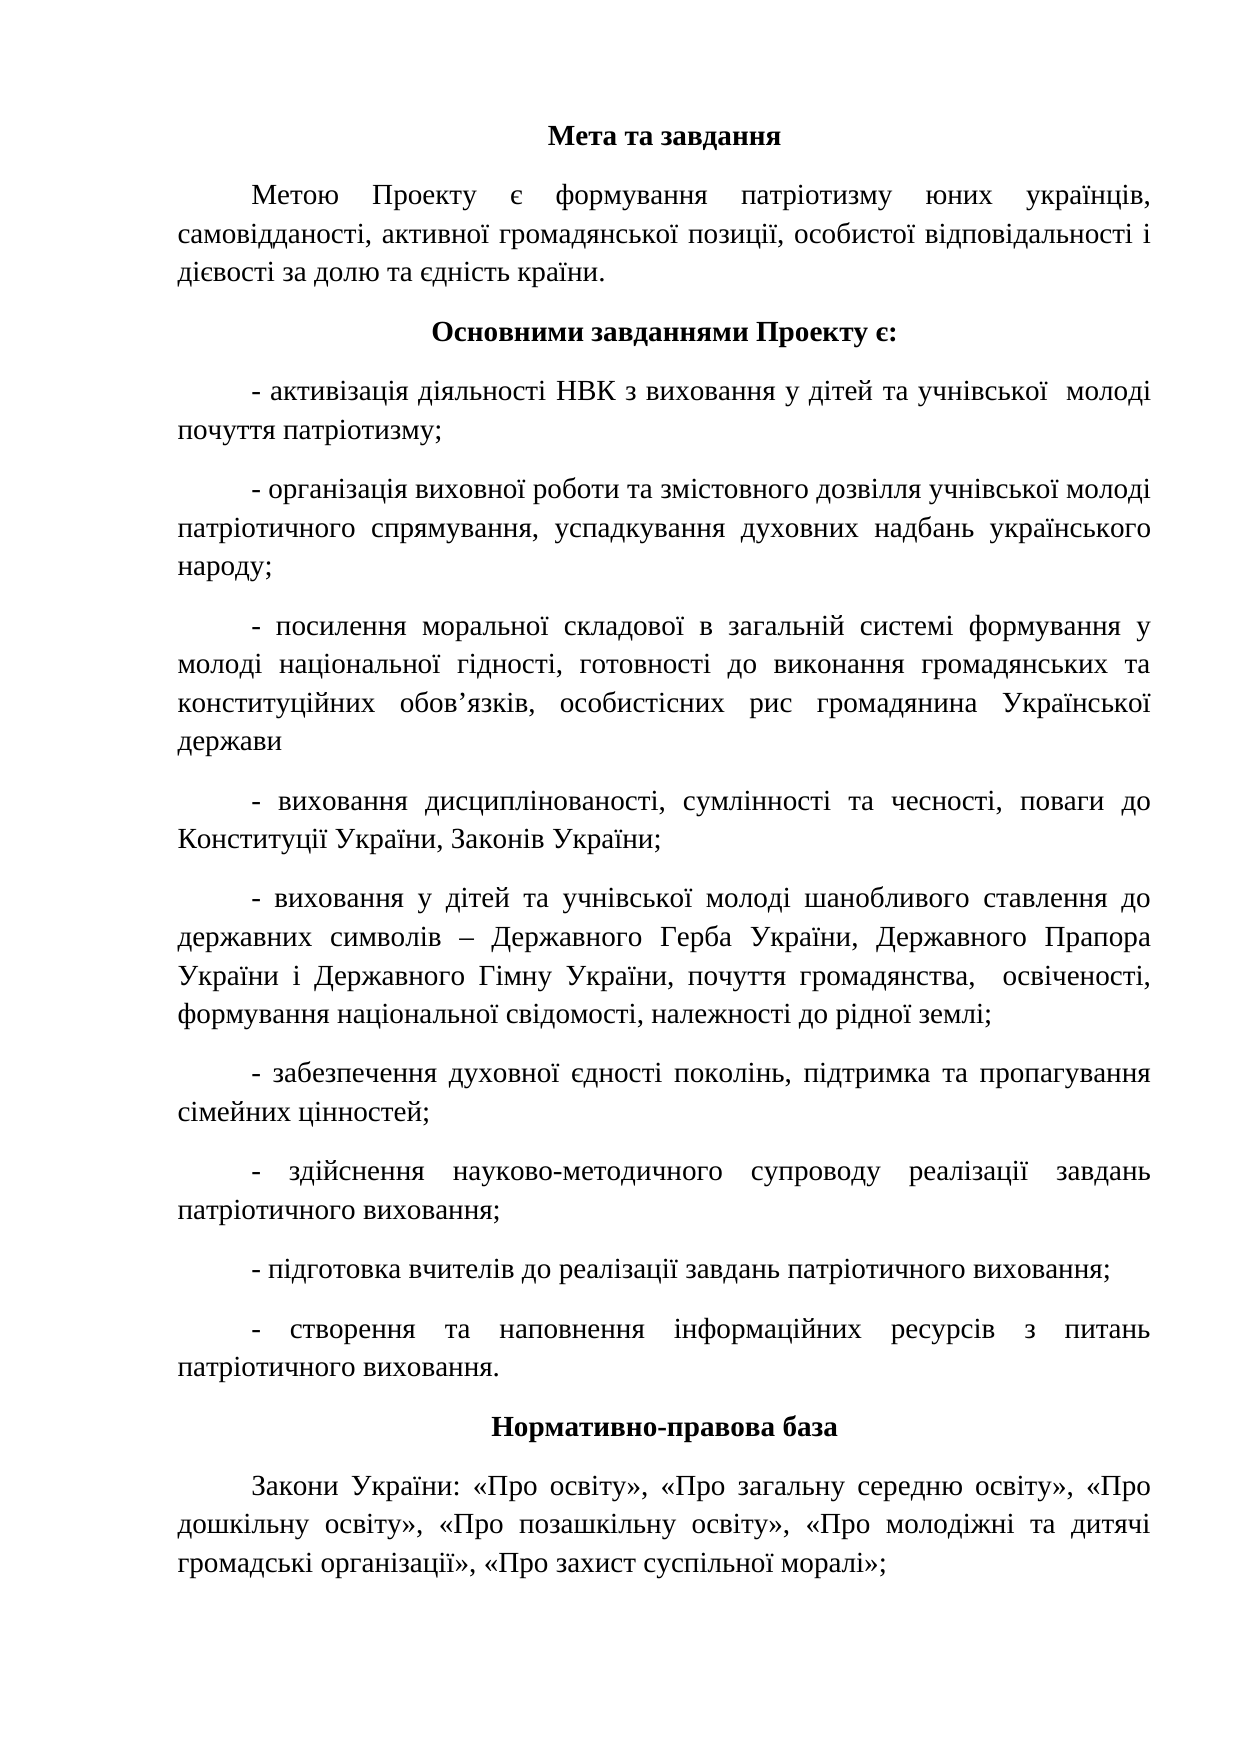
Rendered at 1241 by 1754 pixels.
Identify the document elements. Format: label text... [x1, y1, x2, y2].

text - посилення моральної складової в загальній системі формування у молоді національної гідності, готовності до виконання громадянських та конституційних обов’язків, особистісних рис громадянина Української держави [177, 608, 1152, 757]
text - створення та наповнення інформаційних ресурсів з питань патріотичного виховання. [177, 1311, 1152, 1383]
text - виховання дисциплінованості, сумлінності та чесності, поваги до Конституції України, Законів України; [177, 783, 1152, 855]
text - забезпечення духовної єдності поколінь, підтримка та пропагування сімейних цінностей; [177, 1056, 1152, 1128]
text Нормативно-правова база [177, 1409, 1152, 1442]
text - організація виховної роботи та змістовного дозвілля учнівської молоді патріотичного спрямування, успадкування духовних надбань українського народу; [177, 471, 1152, 582]
text Мета та завдання [177, 118, 1152, 152]
text - активізація діяльності НВК з виховання у дітей та учнівської молоді почуття патріотизму; [177, 373, 1152, 445]
text Основними завданнями Проекту є: [177, 314, 1152, 347]
text Закони України: «Про освіту», «Про загальну середню освіту», «Про дошкільну освіту», «Про позашкільну освіту», «Про молодіжні та дитячі громадські організації», «Про захист суспільної моралі»; [177, 1468, 1152, 1579]
text - виховання у дітей та учнівської молоді шанобливого ставлення до державних символів – Державного Герба України, Державного Прапора України і Державного Гімну України, почуття громадянства, освіченості, формування національної свідомості, належності до рідної землі; [177, 881, 1152, 1030]
text - підготовка вчителів до реалізації завдань патріотичного виховання; [177, 1251, 1152, 1285]
text Метою Проекту є формування патріотизму юних українців, самовідданості, активної громадянської позиції, особистої відповідальності і дієвості за долю та єдність країни. [177, 177, 1152, 288]
text - здійснення науково-методичного супроводу реалізації завдань патріотичного виховання; [177, 1153, 1152, 1226]
